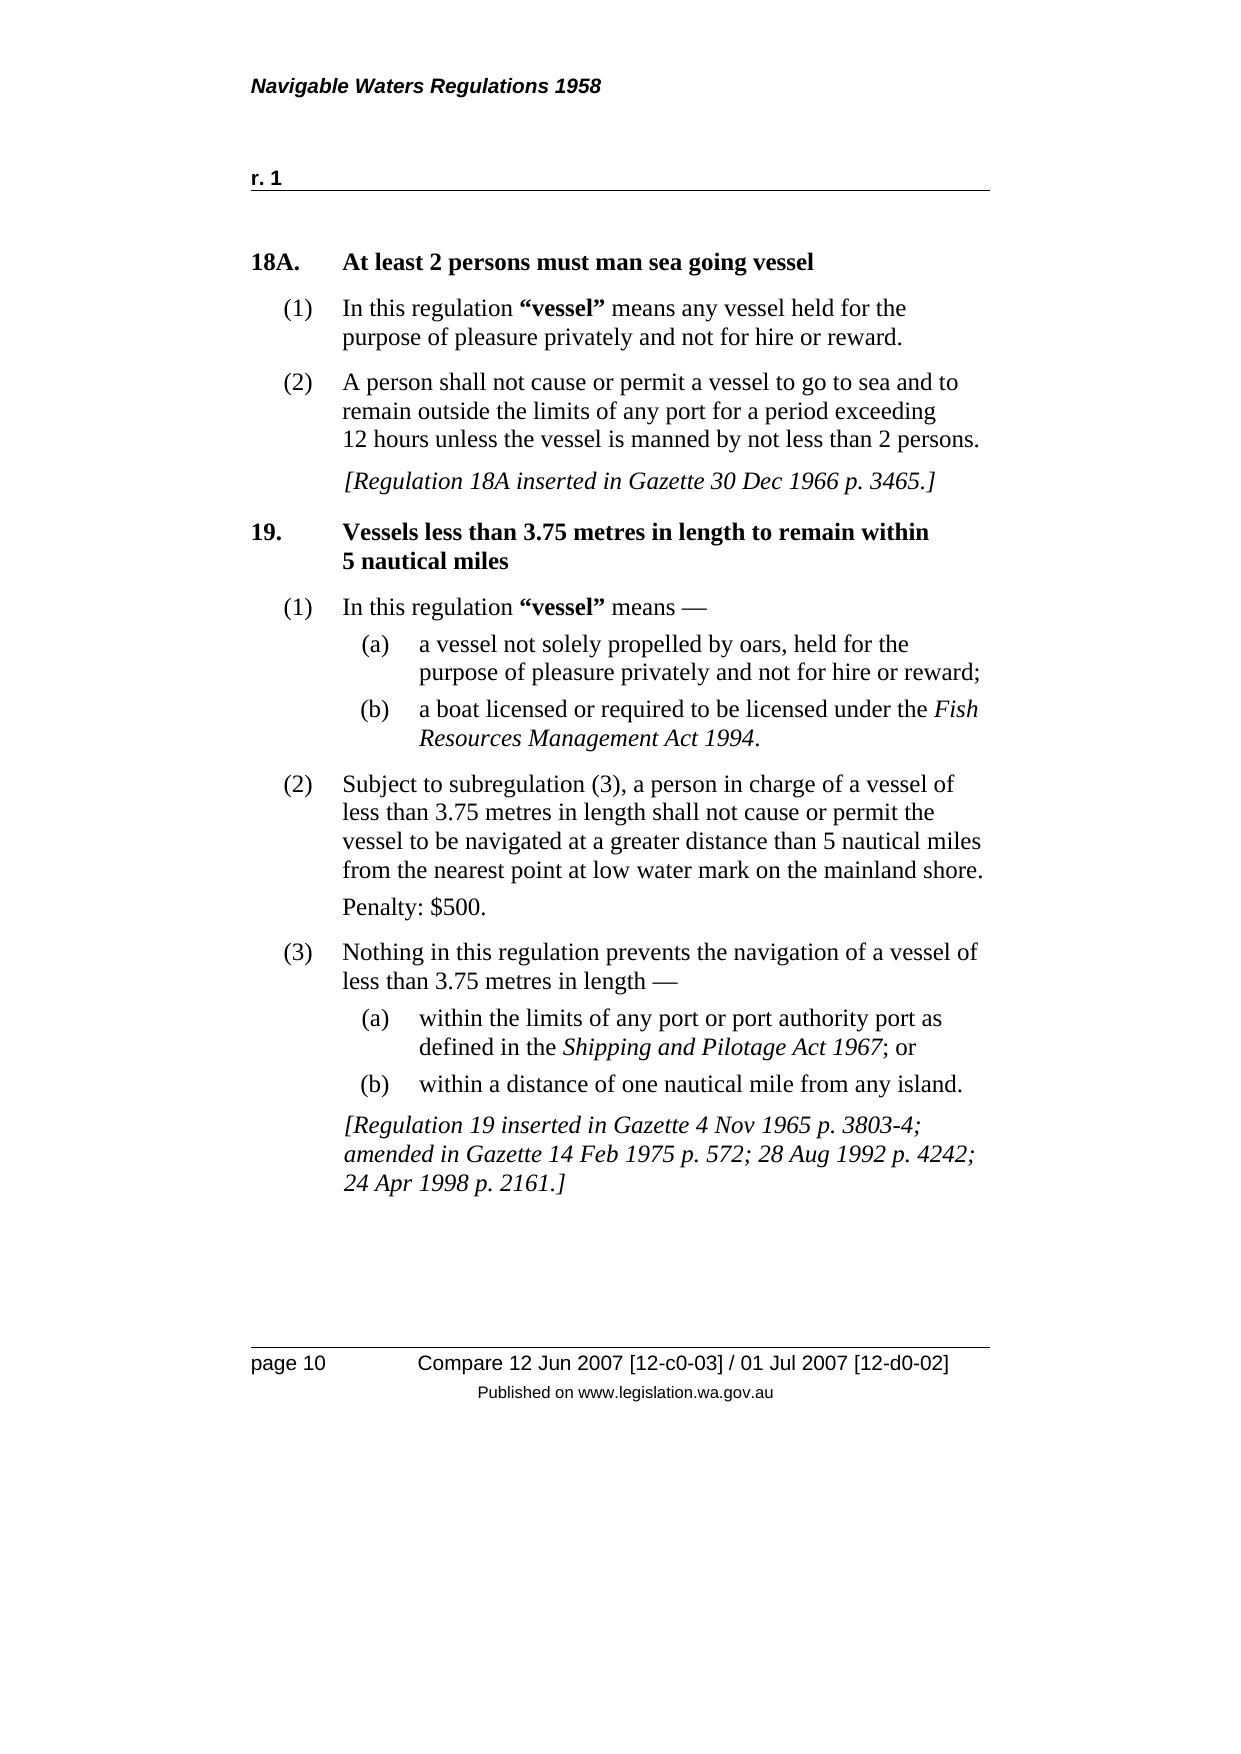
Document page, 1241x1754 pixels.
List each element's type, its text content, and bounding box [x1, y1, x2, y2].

text (2) A person shall not cause or permit a vessel to go to sea and to remain outside the limits of any port for a period exceeding 12 hours unless the vessel is manned by not less than 2 persons. [251, 367, 990, 453]
subtitle 18A. At least 2 persons must man sea going vessel [251, 247, 990, 276]
text Penalty: $500. [251, 892, 990, 921]
text (a) a vessel not solely propelled by oars, held for the purpose of pleasure privately and not for hire or reward; [251, 629, 990, 686]
text (b) within a distance of one nautical mile from any island. [251, 1069, 990, 1098]
text (1) In this regulation “vessel” means any vessel held for the purpose of pleasure privately and not for hire or reward. [251, 293, 990, 350]
text [Regulation 19 inserted in Gazette 4 Nov 1965 p. 3803-4; amended in Gazette 14 Feb 1975 p. 572; 28 Aug 1992 p. 4242; 24 Apr 1998 p. 2161.] [251, 1110, 990, 1197]
text [Regulation 18A inserted in Gazette 30 Dec 1966 p. 3465.] [251, 466, 990, 494]
text (b) a boat licensed or required to be licensed under the Fish Resources Management Act 1994. [251, 694, 990, 752]
text (1) In this regulation “vessel” means — [251, 592, 990, 620]
text (2) Subject to subregulation (3), a person in charge of a vessel of less than 3.75 metres in length shall not cause or permit the vessel to be navigated at a greater distance than 5 nautical miles from the nearest point at low water mark on the mainland shore. [251, 769, 990, 884]
text (3) Nothing in this regulation prevents the navigation of a vessel of less than 3.75 metres in length — [251, 937, 990, 995]
subtitle 19. Vessels less than 3.75 metres in length to remain within 5 nautical miles [251, 517, 990, 575]
text (a) within the limits of any port or port authority port as defined in the Shipping and Pilotage Act 1967; or [251, 1003, 990, 1061]
